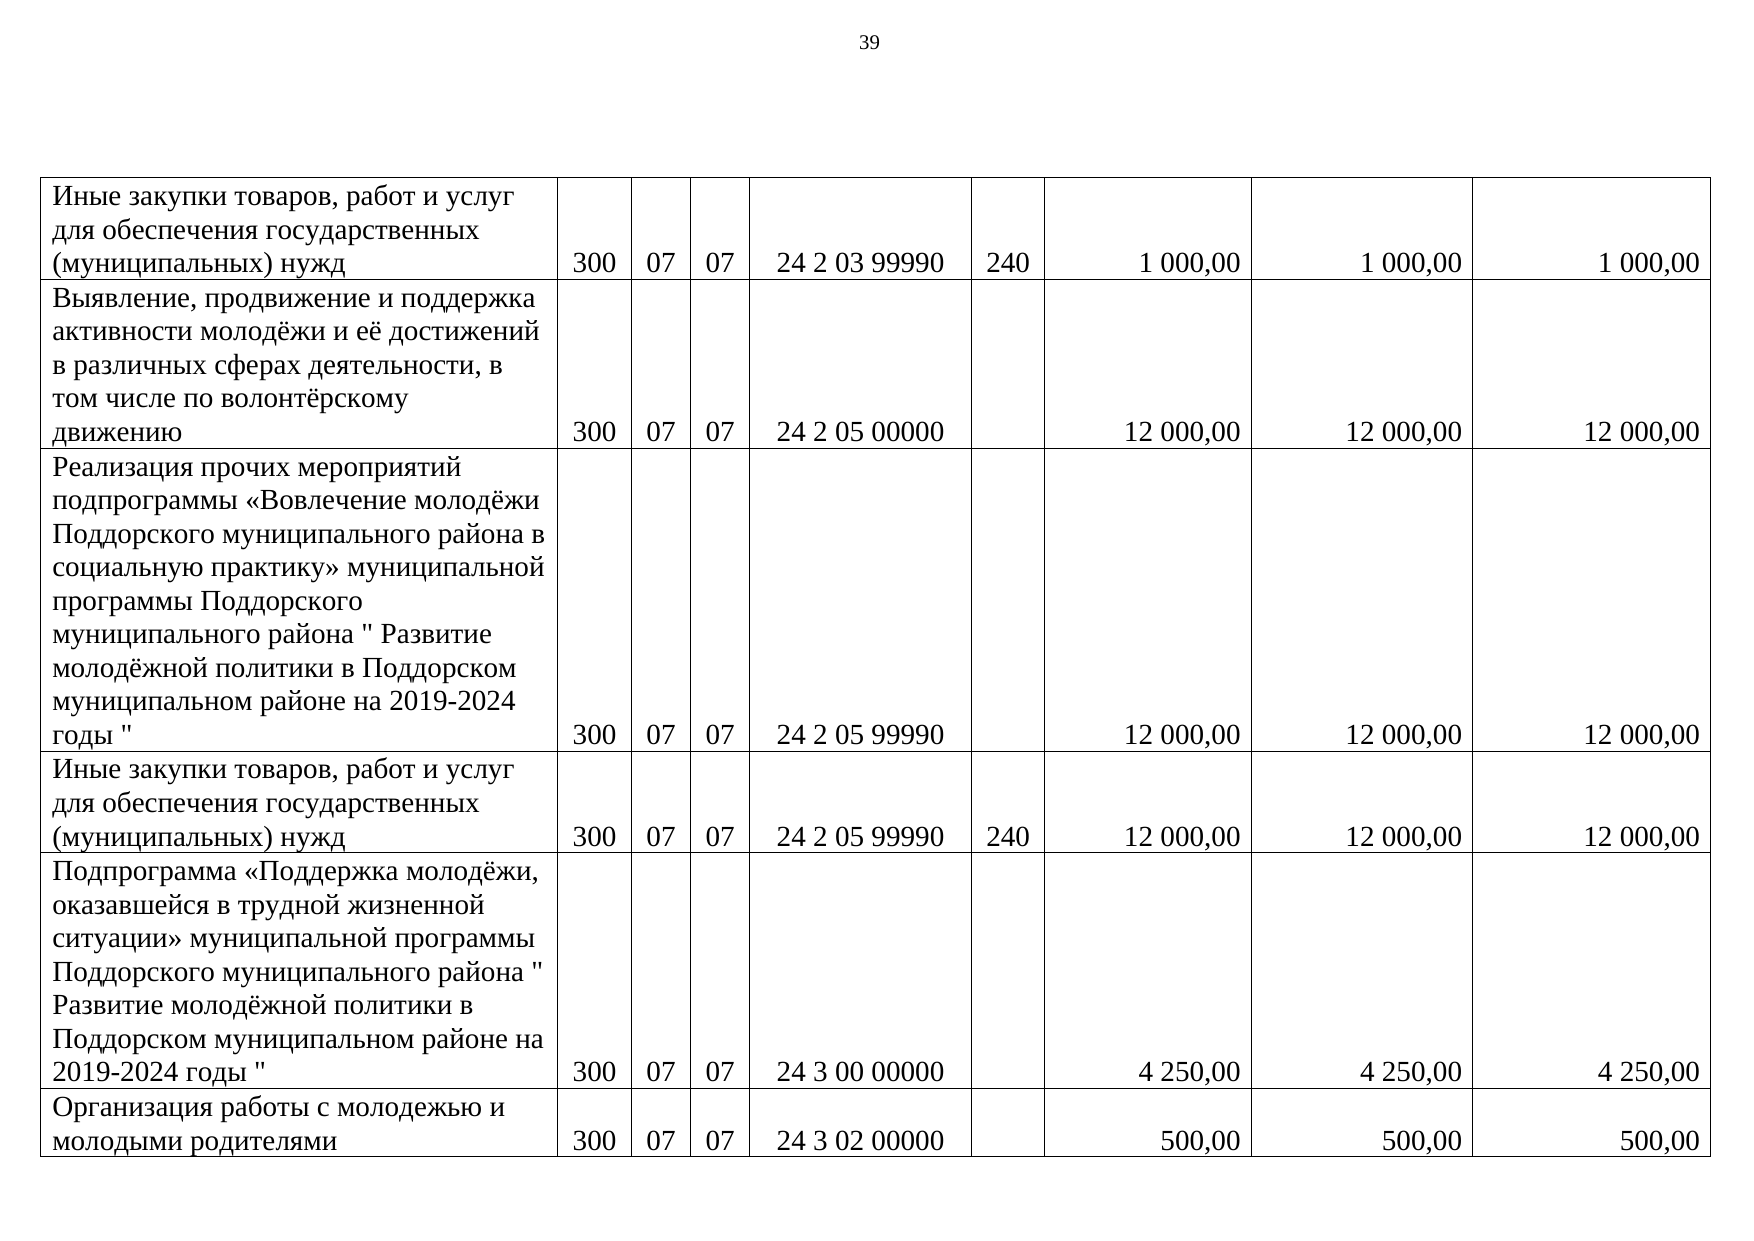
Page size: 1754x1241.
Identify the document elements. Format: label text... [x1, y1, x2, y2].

table_cell 24 2 05 99990 [750, 449, 971, 751]
table_cell 12 000,00 [1252, 280, 1472, 448]
table_cell 240 [972, 752, 1044, 852]
table_cell 12 000,00 [1252, 752, 1472, 852]
table_cell 24 2 05 00000 [750, 280, 971, 448]
table_cell 12 000,00 [1473, 449, 1710, 751]
table_cell 300 [558, 752, 631, 852]
table_cell Иные закупки товаров, работ и услуг для обеспечения государственных (муниципальных) нужд [41, 178, 557, 279]
table_cell 1 000,00 [1045, 178, 1251, 279]
table_cell 500,00 [1473, 1089, 1710, 1156]
table_cell Реализация прочих мероприятий подпрограммы «Вовлечение молодёжи Поддорского муниципального района в социальную практику» муниципальной программы Поддорского муниципального района " Развитие молодёжной политики в Поддорском муниципальном районе на 2019-2024 годы " [41, 449, 557, 751]
table_cell 24 2 03 99990 [750, 178, 971, 279]
table_cell 300 [558, 853, 631, 1088]
table_cell 4 250,00 [1252, 853, 1472, 1088]
table_cell 07 [632, 280, 690, 448]
table_cell 12 000,00 [1045, 752, 1251, 852]
table_cell Организация работы с молодежью и молодыми родителями [41, 1089, 557, 1156]
table_cell 24 3 00 00000 [750, 853, 971, 1088]
table_cell 07 [632, 449, 690, 751]
table_cell 500,00 [1045, 1089, 1251, 1156]
table_cell 4 250,00 [1045, 853, 1251, 1088]
table_cell [972, 280, 1044, 448]
table_cell 1 000,00 [1473, 178, 1710, 279]
table_cell 12 000,00 [1045, 449, 1251, 751]
table_cell Иные закупки товаров, работ и услуг для обеспечения государственных (муниципальных) нужд [41, 752, 557, 852]
table_cell Выявление, продвижение и поддержка активности молодёжи и её достижений в различных сферах деятельности, в том числе по волонтёрскому движению [41, 280, 557, 448]
table_cell 07 [691, 178, 749, 279]
table_cell 07 [632, 752, 690, 852]
table_cell Подпрограмма «Поддержка молодёжи, оказавшейся в трудной жизненной ситуации» муниципальной программы Поддорского муниципального района " Развитие молодёжной политики в Поддорском муниципальном районе на 2019-2024 годы " [41, 853, 557, 1088]
table_cell 4 250,00 [1473, 853, 1710, 1088]
table_cell 12 000,00 [1473, 752, 1710, 852]
table_cell 07 [691, 280, 749, 448]
table_cell 1 000,00 [1252, 178, 1472, 279]
table_cell 24 3 02 00000 [750, 1089, 971, 1156]
table_cell 07 [691, 1089, 749, 1156]
table_cell [972, 449, 1044, 751]
table_cell 07 [691, 752, 749, 852]
table_cell [972, 1089, 1044, 1156]
table_cell 300 [558, 449, 631, 751]
table_cell 24 2 05 99990 [750, 752, 971, 852]
table_cell 07 [632, 178, 690, 279]
table_cell 07 [632, 1089, 690, 1156]
table_cell 300 [558, 280, 631, 448]
table_cell 12 000,00 [1473, 280, 1710, 448]
table_cell [972, 853, 1044, 1088]
table_cell 12 000,00 [1252, 449, 1472, 751]
table_cell 12 000,00 [1045, 280, 1251, 448]
table_cell 300 [558, 1089, 631, 1156]
table_cell 240 [972, 178, 1044, 279]
table_cell 07 [632, 853, 690, 1088]
table_cell 07 [691, 853, 749, 1088]
table_cell 300 [558, 178, 631, 279]
table_cell 07 [691, 449, 749, 751]
table_cell 500,00 [1252, 1089, 1472, 1156]
